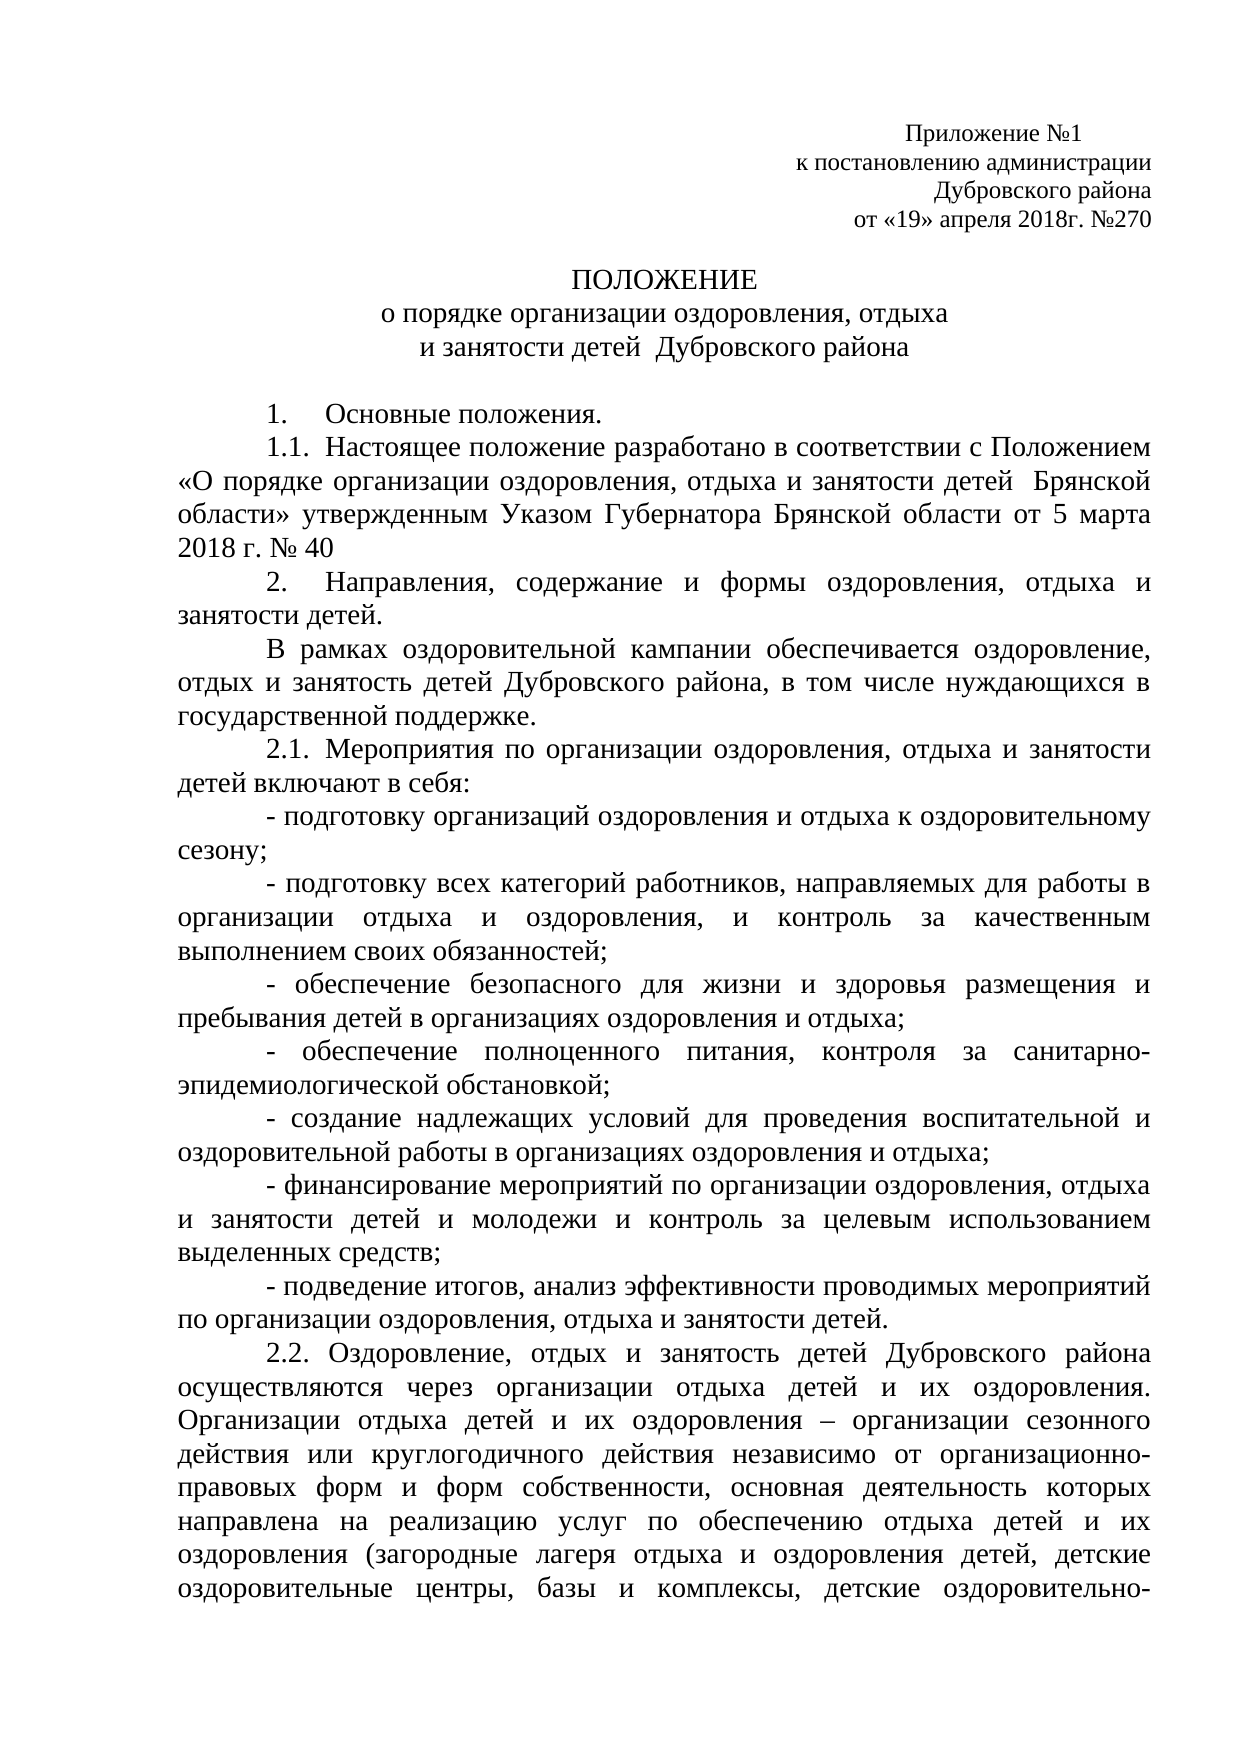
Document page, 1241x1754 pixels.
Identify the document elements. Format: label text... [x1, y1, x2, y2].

text и занятости детей Дубровского района [177, 329, 1152, 362]
text Приложение №1 [177, 118, 1152, 147]
list - подготовку организаций оздоровления и отдыха к оздоровительному сезону; [177, 798, 1152, 866]
list - подведение итогов, анализ эффективности проводимых мероприятий по организации оздоровления, отдыха и занятости детей. [177, 1268, 1152, 1335]
list Настоящее положение разработано в соответствии с Положением «О порядке организации оздоровления, отдыха и занятости детей Брянской области» утвержденным Указом Губернатора Брянской области от 5 марта 2018 г. № 40 [177, 429, 1152, 564]
text о порядке организации оздоровления, отдыха [177, 295, 1152, 329]
list В рамках оздоровительной кампании обеспечивается оздоровление, отдых и занятость детей Дубровского района, в том числе нуждающихся в государственной поддержке. [177, 631, 1152, 731]
text Дубровского района [177, 176, 1152, 204]
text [177, 1335, 1152, 1603]
list - финансирование мероприятий по организации оздоровления, отдыха и занятости детей и молодежи и контроль за целевым использованием выделенных средств; [177, 1167, 1152, 1268]
list - обеспечение безопасного для жизни и здоровья размещения и пребывания детей в организациях оздоровления и отдыха; [177, 966, 1152, 1033]
list - обеспечение полноценного питания, контроля за санитарно-эпидемиологической обстановкой; [177, 1033, 1152, 1100]
list - подготовку всех категорий работников, направляемых для работы в организации отдыха и оздоровления, и контроль за качественным выполнением своих обязанностей; [177, 866, 1152, 966]
list Направления, содержание и формы оздоровления, отдыха и занятости детей. [177, 564, 1152, 631]
text от «19» апреля 2018г. №270 [177, 204, 1152, 233]
text ПОЛОЖЕНИЕ [177, 262, 1152, 295]
list Мероприятия по организации оздоровления, отдыха и занятости детей включают в себя: [177, 731, 1152, 798]
list Основные положения. [177, 396, 1152, 429]
list - создание надлежащих условий для проведения воспитательной и оздоровительной работы в организациях оздоровления и отдыха; [177, 1100, 1152, 1167]
text к постановлению администрации [177, 147, 1152, 176]
